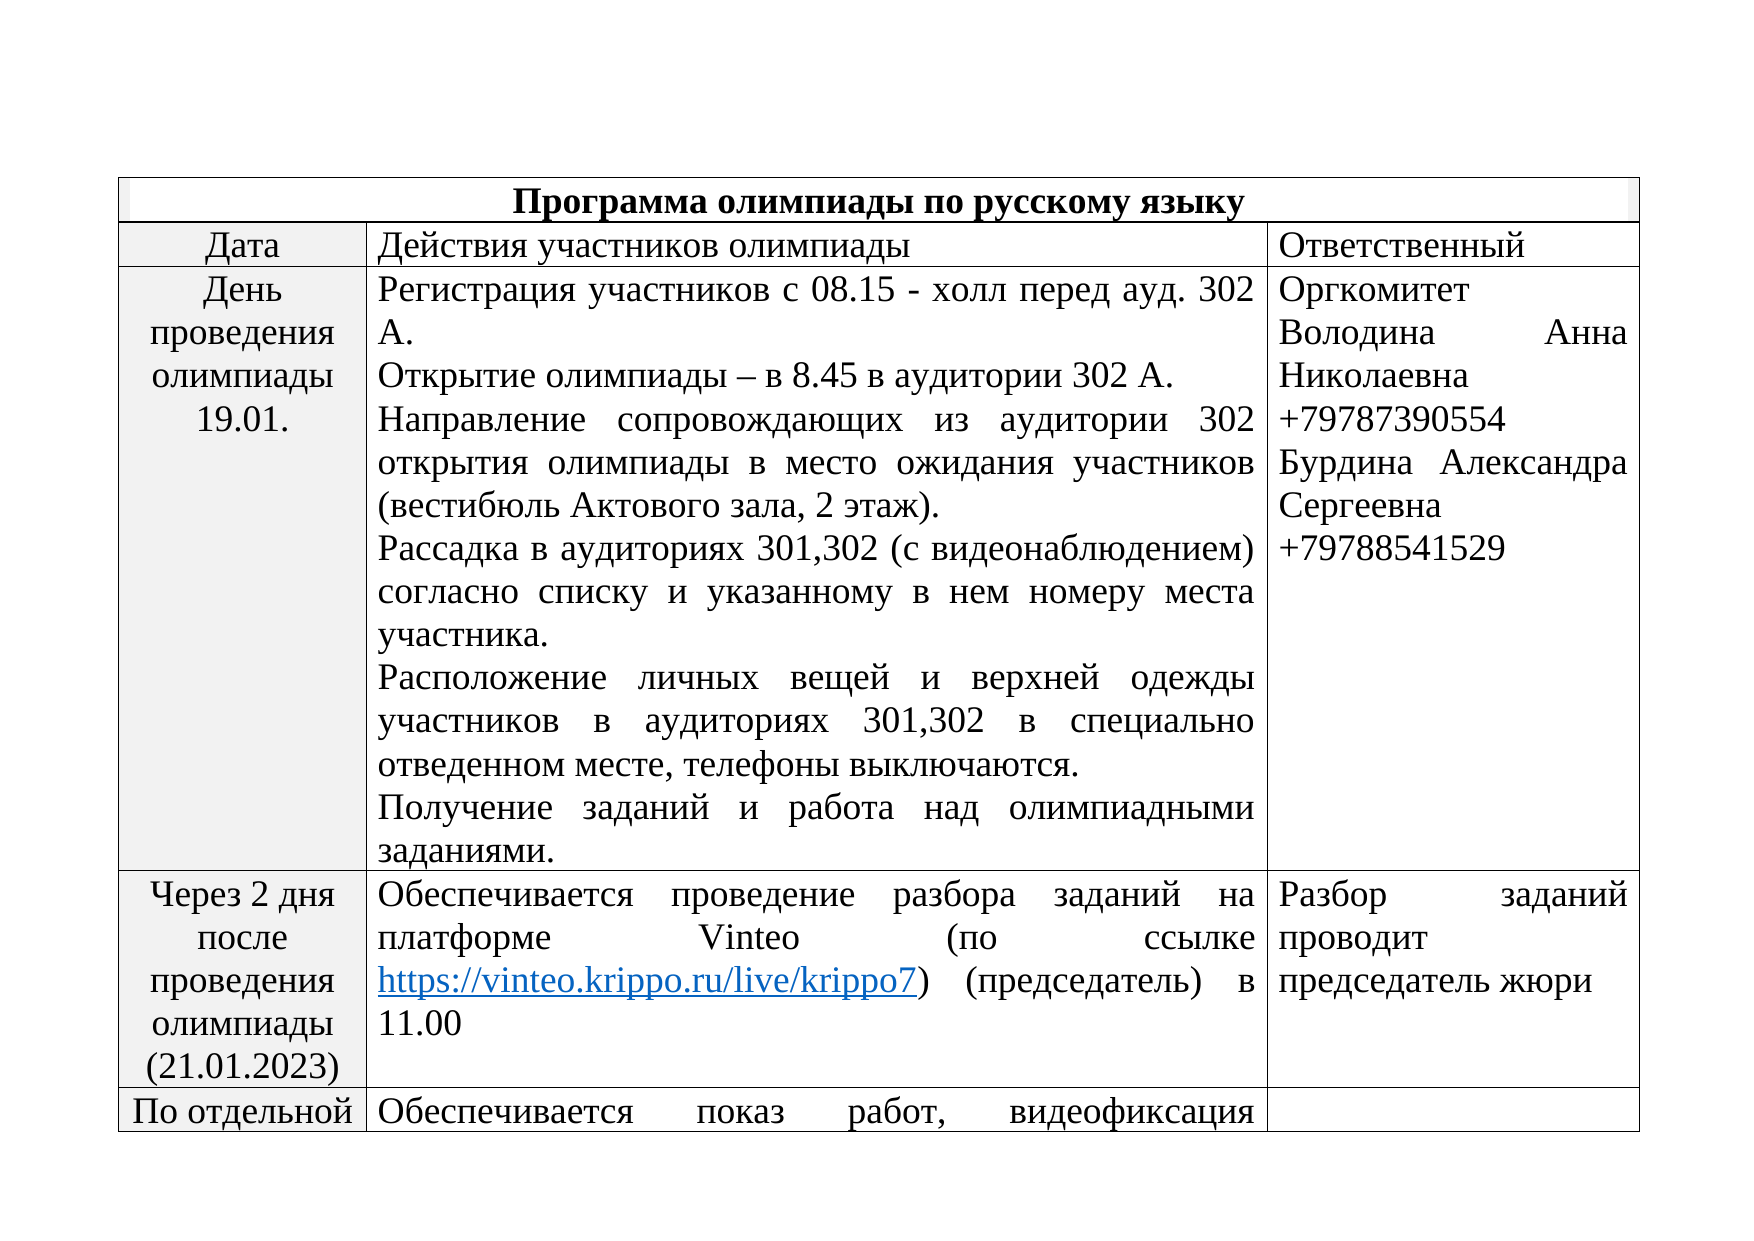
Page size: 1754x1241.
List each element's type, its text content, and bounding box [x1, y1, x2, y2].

table_cell [1268, 1088, 1278, 1131]
table_cell Оргкомитет Володина Анна Николаевна +79787390554 Бурдина Александра Сергеевна +79788541529 [1268, 267, 1639, 870]
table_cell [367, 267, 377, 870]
table_cell Разбор заданий проводит председатель жюри [1268, 871, 1639, 1087]
table_cell День проведения олимпиады 19.01. [119, 267, 366, 870]
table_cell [119, 1088, 366, 1131]
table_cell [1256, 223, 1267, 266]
table_cell Дата [119, 223, 366, 266]
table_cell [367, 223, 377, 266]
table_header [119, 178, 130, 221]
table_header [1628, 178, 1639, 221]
table_cell [1628, 1088, 1639, 1131]
table_cell Через 2 дня после проведения олимпиады (21.01.2023) [119, 871, 366, 1087]
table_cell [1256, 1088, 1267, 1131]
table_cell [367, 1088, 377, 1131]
table_cell Обеспечивается проведение разбора заданий на платформе Vinteo (по ссылке https://vinteo.krippo.ru/live/krippo7) (председатель) в 11.00 [367, 871, 1267, 1087]
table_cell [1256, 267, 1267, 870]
